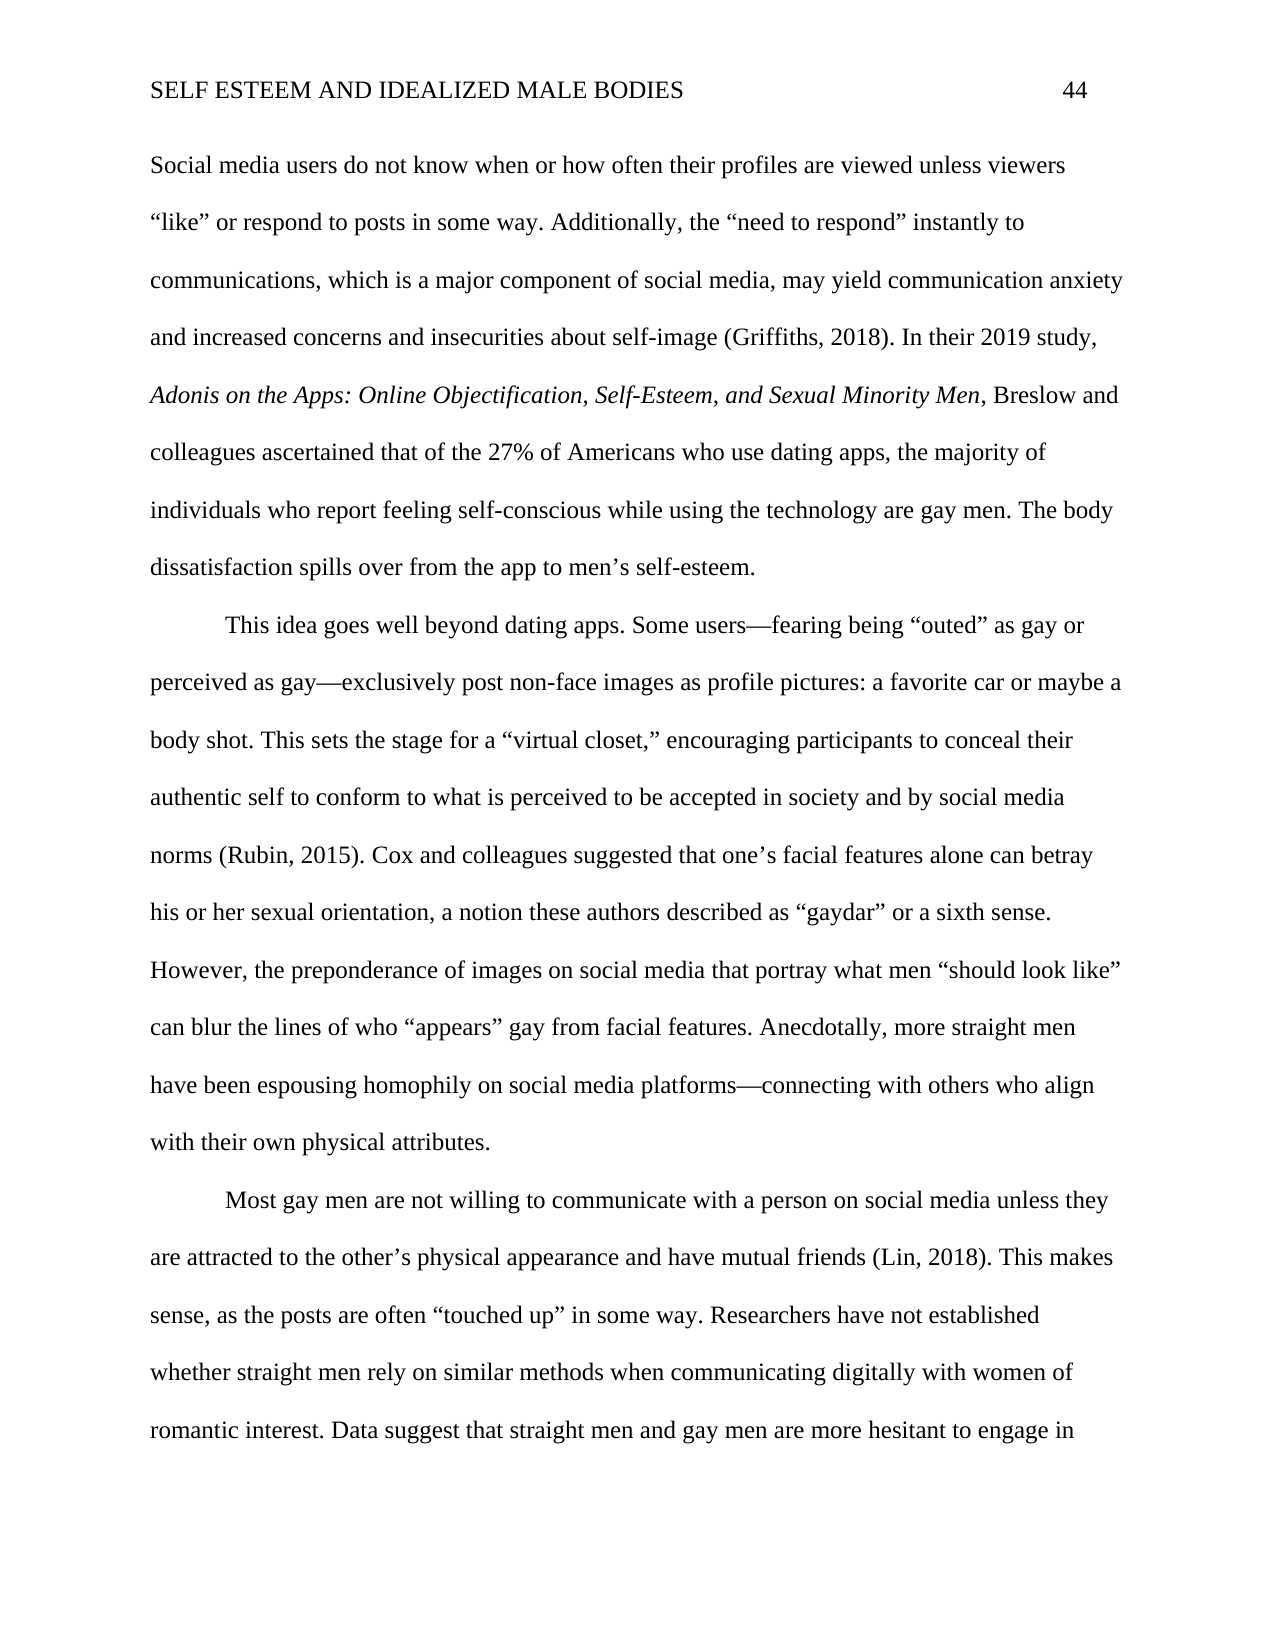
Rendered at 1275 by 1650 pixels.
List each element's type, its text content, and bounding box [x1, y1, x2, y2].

text This idea goes well beyond dating apps. Some users—fearing being “outed” as gay or perceived as gay—exclusively post non-face images as profile pictures: a favorite car or maybe a body shot. This sets the stage for a “virtual closet,” encouraging participants to conceal their authentic self to conform to what is perceived to be accepted in society and by social media norms (Rubin, 2015). Cox and colleagues suggested that one’s facial features alone can betray his or her sexual orientation, a notion these authors described as “gaydar” or a sixth sense. However, the preponderance of images on social media that portray what men “should look like” can blur the lines of who “appears” gay from facial features. Anecdotally, more straight men have been espousing homophily on social media platforms—connecting with others who align with their own physical attributes. [150, 610, 1125, 1156]
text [150, 1185, 1125, 1444]
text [150, 150, 1125, 581]
